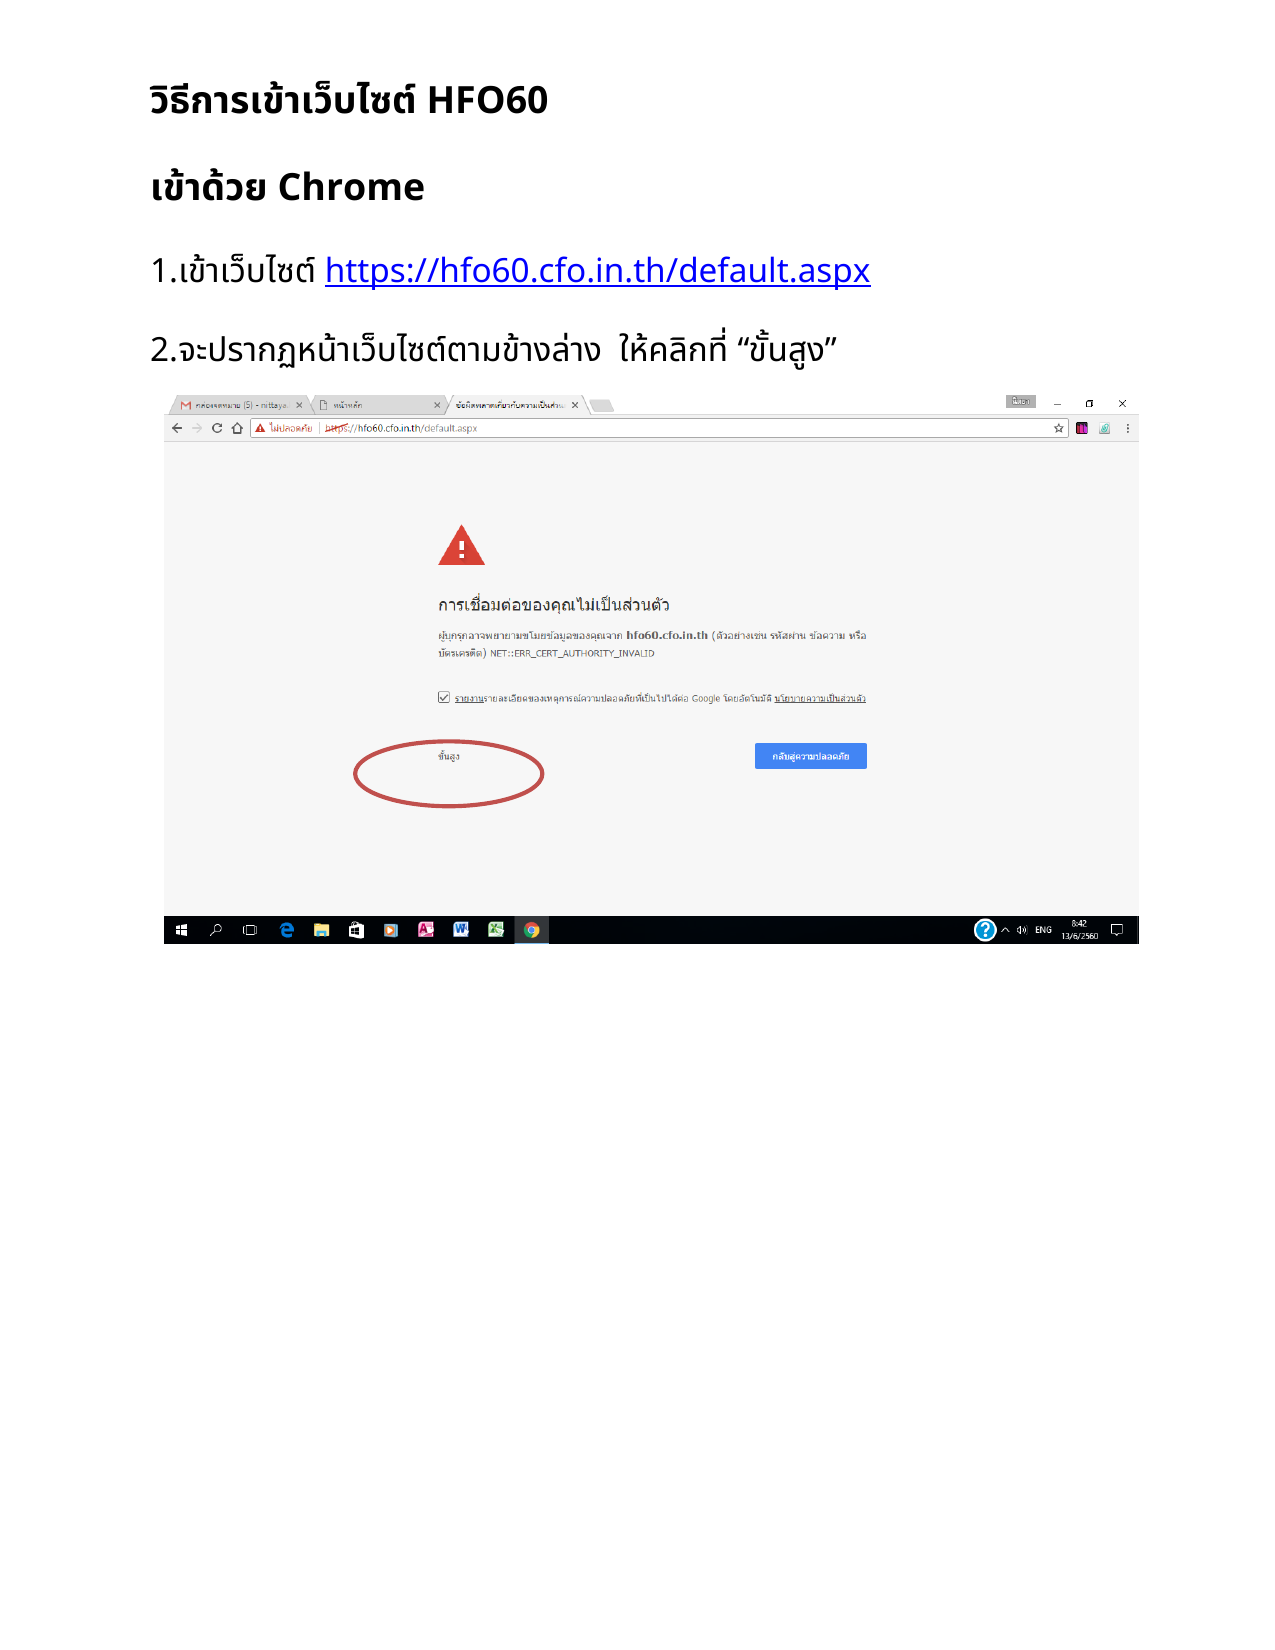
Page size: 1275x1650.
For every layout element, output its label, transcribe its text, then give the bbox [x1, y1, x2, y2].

text 1.เข้าเว็บไซต์ https://hfo60.cfo.in.th/default.aspx [150, 247, 1125, 297]
text เข้าด้วย Chrome [150, 160, 1125, 217]
text 2.จะปรากฏหน้าเว็บไซต์ตามข้างล่าง ให้คลิกที่ “ขั้นสูง” [150, 326, 1125, 376]
picture [164, 395, 1139, 944]
text วิธีการเข้าเว็บไซต์ HFO60 [150, 74, 1125, 131]
